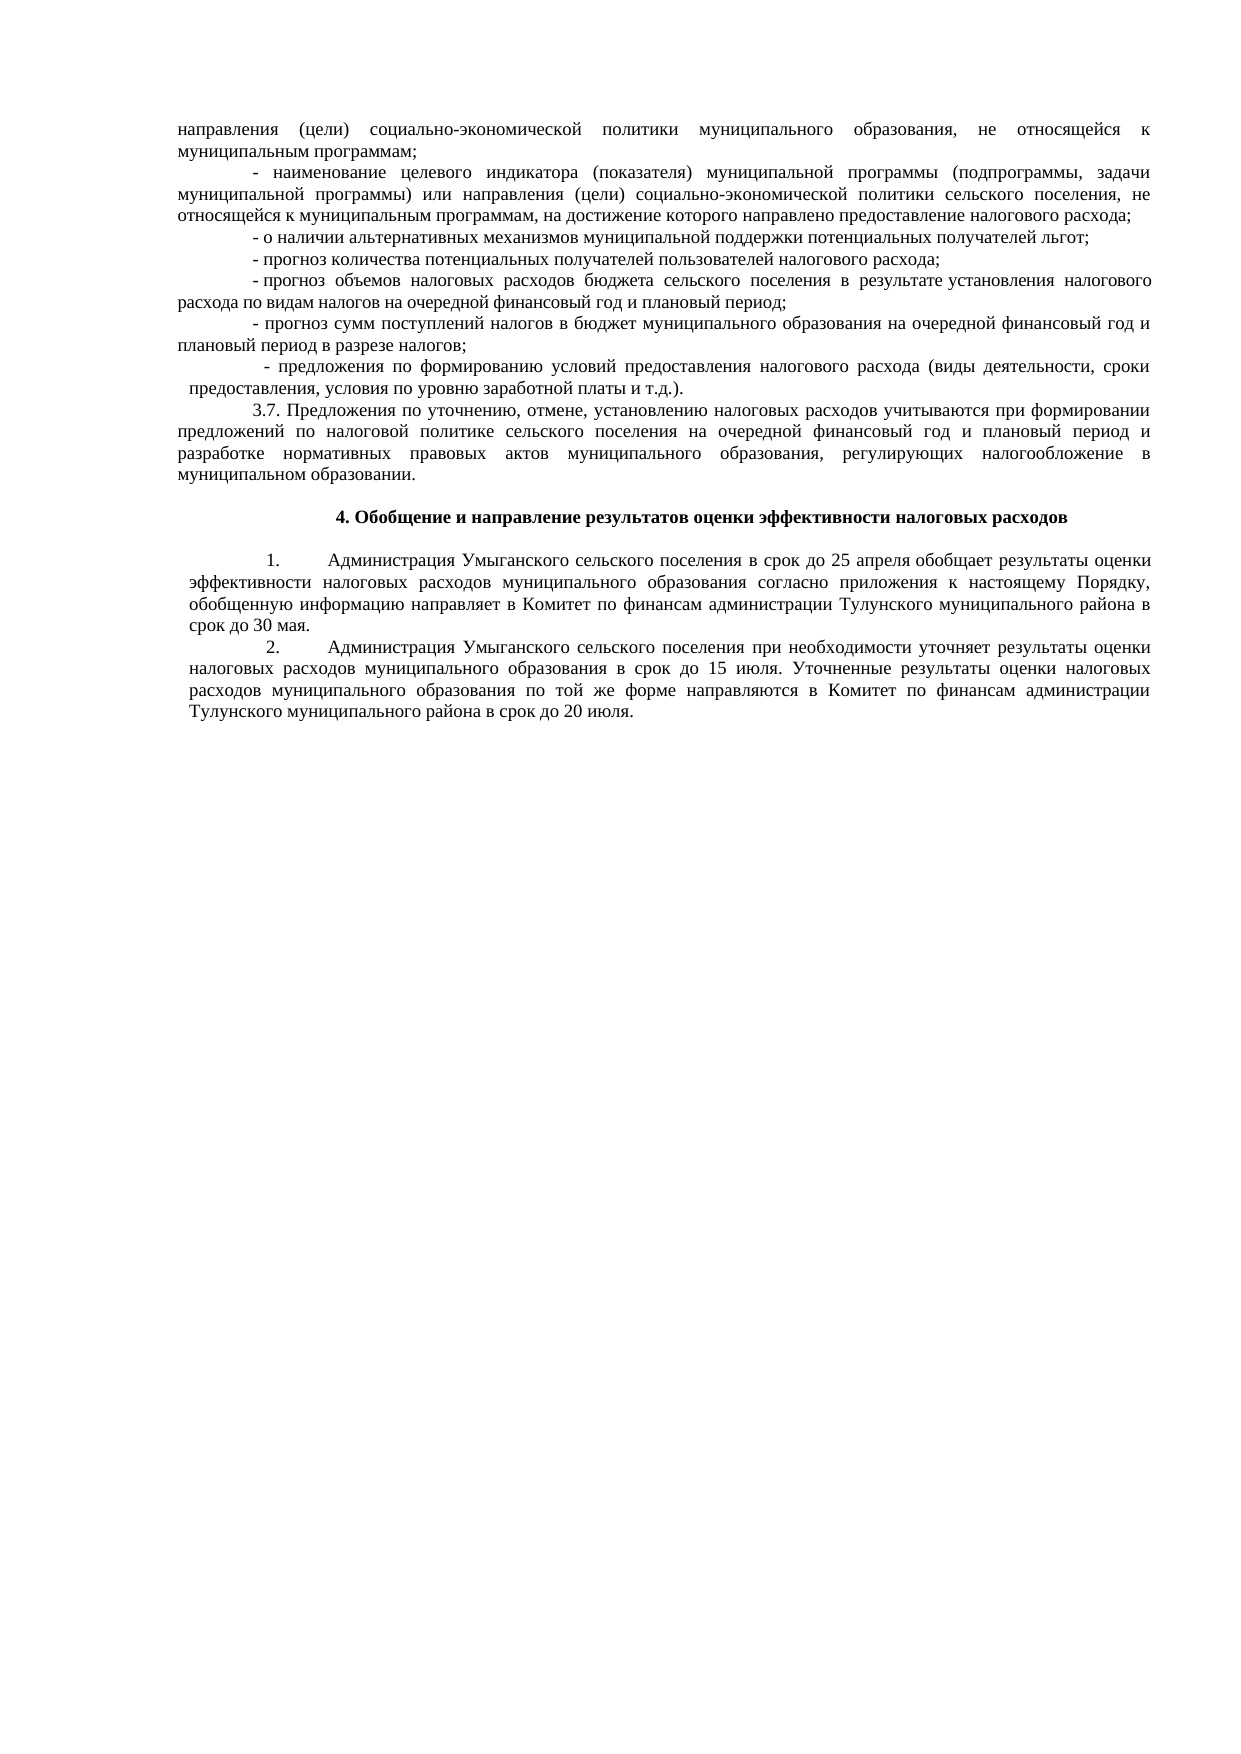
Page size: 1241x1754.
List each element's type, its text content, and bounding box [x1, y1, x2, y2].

text - предложения по формированию условий предоставления налогового расхода (виды деятельности, сроки предоставления, условия по уровню заработной платы и т.д.). [189, 355, 1152, 398]
text - прогноз количества потенциальных получателей пользователей налогового расхода; [177, 247, 1152, 269]
text - о наличии альтернативных механизмов муниципальной поддержки потенциальных получателей льгот; [177, 226, 1152, 247]
text - наименование целевого индикатора (показателя) муниципальной программы (подпрограммы, задачи муниципальной программы) или направления (цели) социально-экономической политики сельского поселения, не относящейся к муниципальным программам, на достижение которого направлено предоставление налогового расхода; [177, 161, 1152, 226]
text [177, 118, 1152, 161]
list Администрация Умыганского сельского поселения при необходимости уточняет результаты оценки налоговых расходов муниципального образования в срок до 15 июля. Уточненные результаты оценки налоговых расходов муниципального образования по той же форме направляются в Комитет по финансам администрации Тулунского муниципального района в срок до 20 июля. [189, 636, 1152, 722]
text 3.7. Предложения по уточнению, отмене, установлению налоговых расходов учитываются при формировании предложений по налоговой политике сельского поселения на очередной финансовый год и плановый период и разработке нормативных правовых актов муниципального образования, регулирующих налогообложение в муниципальном образовании. [177, 398, 1152, 485]
list Администрация Умыганского сельского поселения в срок до 25 апреля обобщает результаты оценки эффективности налоговых расходов муниципального образования согласно приложения к настоящему Порядку, обобщенную информацию направляет в Комитет по финансам администрации Тулунского муниципального района в срок до 30 мая. [189, 549, 1152, 636]
text - прогноз объемов налоговых расходов бюджета сельского поселения в результате установления налогового расхода по видам налогов на очередной финансовый год и плановый период; [177, 269, 1152, 312]
text 4. Обобщение и направление результатов оценки эффективности налоговых расходов [177, 506, 1152, 528]
text - прогноз сумм поступлений налогов в бюджет муниципального образования на очередной финансовый год и плановый период в разрезе налогов; [177, 312, 1152, 355]
